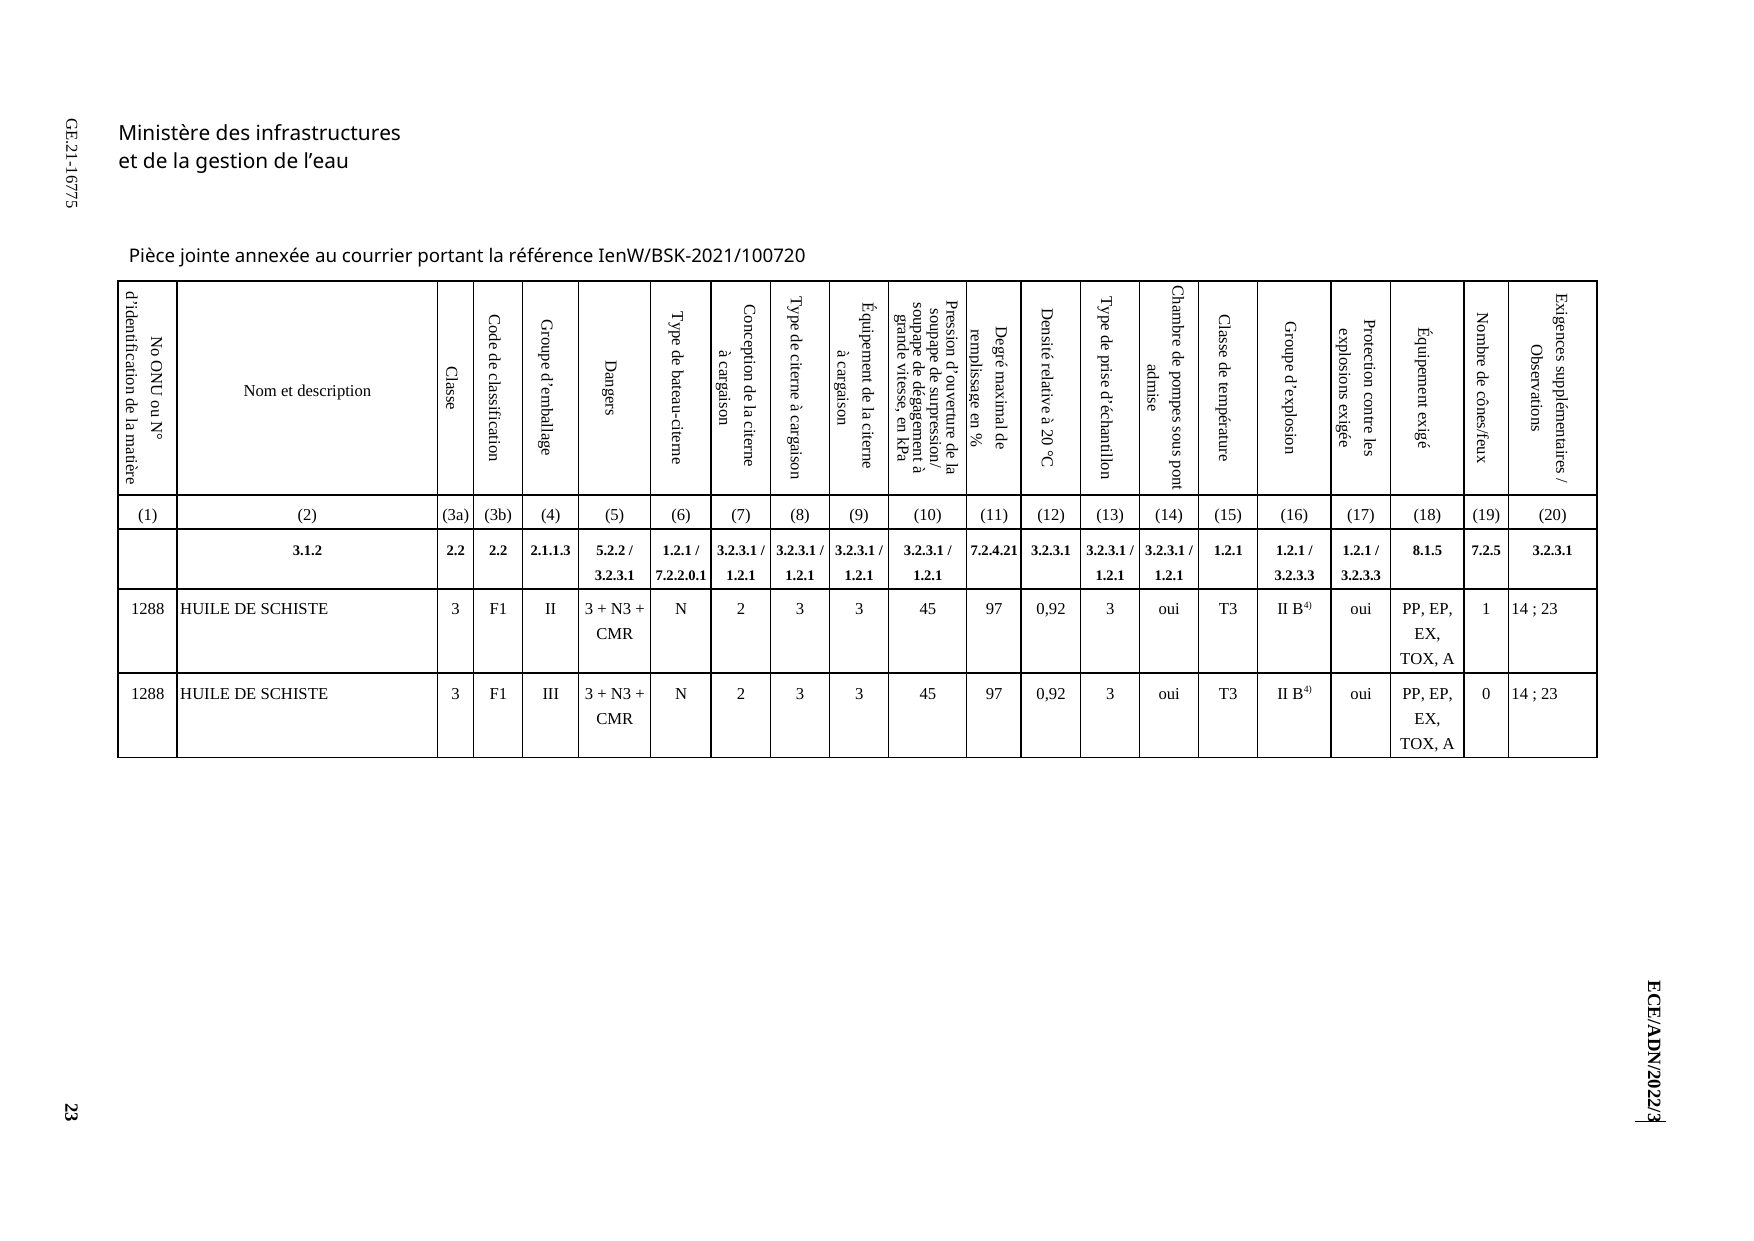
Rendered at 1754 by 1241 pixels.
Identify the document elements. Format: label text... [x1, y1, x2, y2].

table_cell 0 [1465, 674, 1508, 757]
table_header Type de citerne à cargaison [771, 282, 829, 494]
table_cell HUILE DE SCHISTE [178, 674, 437, 757]
table_cell (13) [1081, 496, 1139, 528]
table_cell (9) [830, 496, 888, 528]
table_cell II B4) [1258, 590, 1330, 672]
table_cell (2) [178, 496, 437, 528]
table_cell T3 [1199, 590, 1257, 672]
table_cell (16) [1258, 496, 1330, 528]
table_cell 45 [889, 590, 966, 672]
table_cell 8.1.5 [1391, 530, 1463, 588]
table_cell oui [1332, 674, 1390, 757]
table_header Code de classification [474, 282, 522, 494]
table_cell (15) [1199, 496, 1257, 528]
table_cell 2 [712, 674, 770, 757]
table_cell 3.2.3.1 / 1.2.1 [712, 530, 770, 588]
table_header Type de bateau-citerne [651, 282, 710, 494]
table_cell (10) [889, 496, 966, 528]
table_cell 1 [1465, 590, 1508, 672]
table_header Densité relative à 20 °C [1022, 282, 1080, 494]
table_cell 3 + N3 + CMR [579, 674, 650, 757]
table_header Nom et description [178, 282, 437, 494]
table_header Chambre de pompes sous pont admise [1140, 282, 1198, 494]
table_cell (14) [1140, 496, 1198, 528]
table_cell 3.2.3.1 / 1.2.1 [771, 530, 829, 588]
table_cell 45 [889, 674, 966, 757]
table_cell 3 [771, 590, 829, 672]
text Ministère des infrastructures et de la gestion de l’eau [118, 118, 1473, 175]
table_cell 5.2.2 / 3.2.3.1 [579, 530, 650, 588]
table_cell 1.2.1 / 7.2.2.0.1 [651, 530, 710, 588]
table_header Pression d’ouverture de la soupape de surpression/ soupape de dégagement à grande vitesse, en kPa [889, 282, 966, 494]
table_cell F1 [474, 590, 522, 672]
table_cell T3 [1199, 674, 1257, 757]
table_cell (3a) [438, 496, 473, 528]
table_cell 2.2 [474, 530, 522, 588]
table_cell 2.1.1.3 [523, 530, 578, 588]
table_cell HUILE DE SCHISTE [178, 590, 437, 672]
table_cell 1.2.1 / 3.2.3.3 [1258, 530, 1330, 588]
table_cell PP, EP, EX, TOX, A [1391, 590, 1463, 672]
table_header No ONU ou N° d’identification de la matière [119, 282, 176, 494]
table_cell (19) [1465, 496, 1508, 528]
table_header Exigences supplémentaires / Observations [1509, 282, 1596, 494]
table_cell (3b) [474, 496, 522, 528]
table_cell 7.2.4.21 [967, 530, 1020, 588]
table_cell N [651, 674, 710, 757]
table_cell 1.2.1 / 3.2.3.3 [1332, 530, 1390, 588]
table_cell oui [1140, 590, 1198, 672]
table_cell 3.1.2 [178, 530, 437, 588]
table_cell 7.2.5 [1465, 530, 1508, 588]
table_cell 3 [830, 674, 888, 757]
table_header Conception de la citerne à cargaison [712, 282, 770, 494]
table_cell 14 ; 23 [1509, 674, 1596, 757]
table_cell 1288 [119, 590, 176, 672]
table_cell 3.2.3.1 / 1.2.1 [1140, 530, 1198, 588]
table_cell (5) [579, 496, 650, 528]
table_header Groupe d’explosion [1258, 282, 1330, 494]
table_cell 3 [1081, 590, 1139, 672]
table_cell 3.2.3.1 [1022, 530, 1080, 588]
table_cell oui [1332, 590, 1390, 672]
table_header Groupe d’emballage [523, 282, 578, 494]
table_cell (20) [1509, 496, 1596, 528]
table_cell II [523, 590, 578, 672]
table_header Degré maximal de remplissage en % [967, 282, 1020, 494]
table_cell (1) [119, 496, 176, 528]
table_cell 14 ; 23 [1509, 590, 1596, 672]
table_cell III [523, 674, 578, 757]
table_cell (7) [712, 496, 770, 528]
table_cell 1288 [119, 674, 176, 757]
table_cell 2.2 [438, 530, 473, 588]
table_cell (11) [967, 496, 1020, 528]
table_cell 3.2.3.1 [1509, 530, 1596, 588]
table_cell 3 [771, 674, 829, 757]
table_cell PP, EP, EX, TOX, A [1391, 674, 1463, 757]
table_cell (4) [523, 496, 578, 528]
table_cell 3.2.3.1 / 1.2.1 [1081, 530, 1139, 588]
table_header Nombre de cônes/feux [1465, 282, 1508, 494]
table_header Classe [438, 282, 473, 494]
table_header Protection contre les explosions exigée [1332, 282, 1390, 494]
table_header Dangers [579, 282, 650, 494]
table_cell [119, 530, 176, 588]
table_cell (12) [1022, 496, 1080, 528]
table_cell 1.2.1 [1199, 530, 1257, 588]
text Pièce jointe annexée au courrier portant la référence IenW/BSK-2021/100720 [129, 242, 1606, 268]
table_cell 3.2.3.1 / 1.2.1 [830, 530, 888, 588]
table_cell 3.2.3.1 / 1.2.1 [889, 530, 966, 588]
table_cell 3 + N3 + CMR [579, 590, 650, 672]
table_cell N [651, 590, 710, 672]
table_header Équipement exigé [1391, 282, 1463, 494]
table_header Type de prise d’échantillon [1081, 282, 1139, 494]
table_cell II B4) [1258, 674, 1330, 757]
table_header Équipement de la citerne à cargaison [830, 282, 888, 494]
table_cell (17) [1332, 496, 1390, 528]
table_cell 0,92 [1022, 674, 1080, 757]
table_cell oui [1140, 674, 1198, 757]
table_cell 97 [967, 590, 1020, 672]
table_cell 0,92 [1022, 590, 1080, 672]
table_cell 3 [830, 590, 888, 672]
table_cell F1 [474, 674, 522, 757]
table_cell 3 [438, 590, 473, 672]
table_cell 3 [438, 674, 473, 757]
table_cell 2 [712, 590, 770, 672]
table_cell (6) [651, 496, 710, 528]
table_cell (18) [1391, 496, 1463, 528]
table_cell (8) [771, 496, 829, 528]
table_cell 3 [1081, 674, 1139, 757]
table_header Classe de température [1199, 282, 1257, 494]
table_cell 97 [967, 674, 1020, 757]
